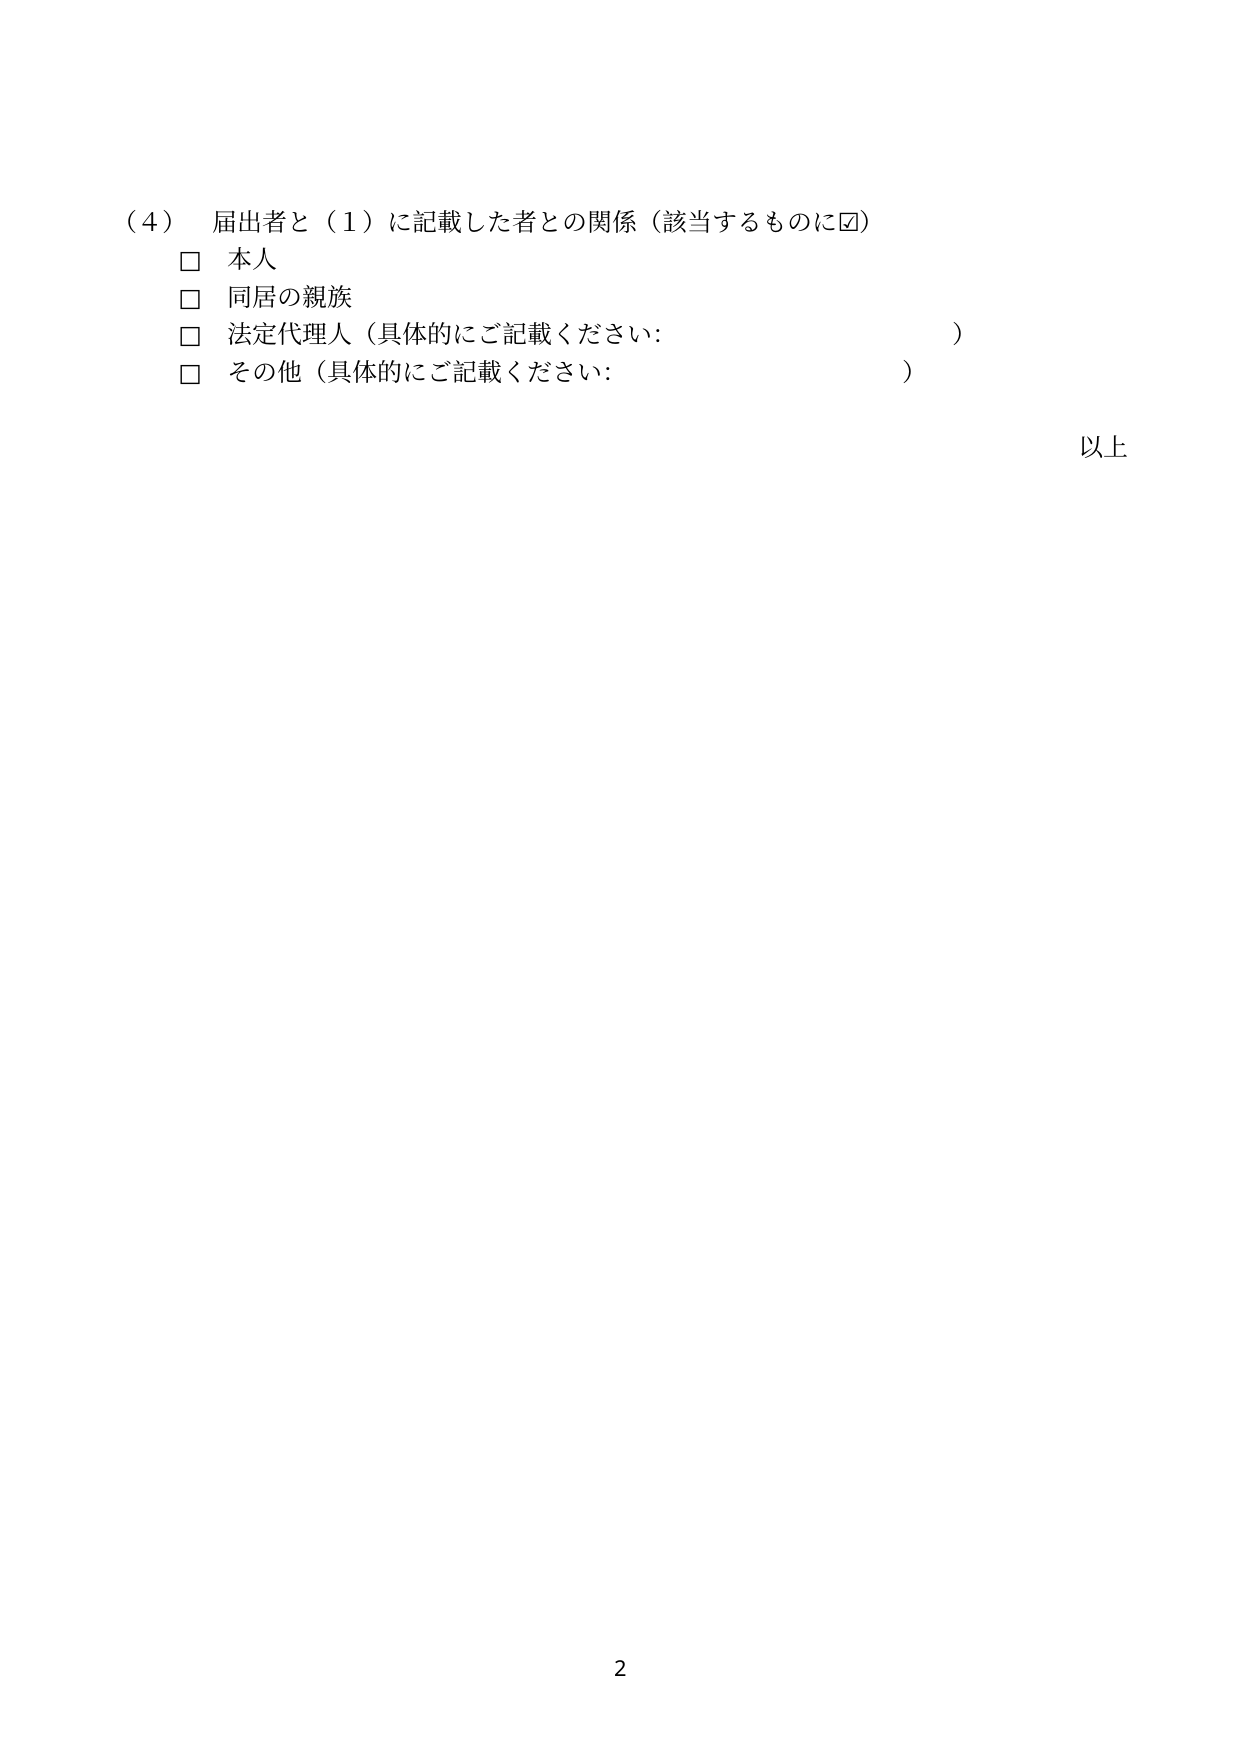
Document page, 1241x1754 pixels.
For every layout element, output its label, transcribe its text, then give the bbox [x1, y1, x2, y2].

text □ 法定代理人（具体的にご記載ください： ） [178, 314, 1128, 352]
text □ 同居の親族 [178, 277, 1128, 314]
text （４） 届出者と（１）に記載した者との関係（該当するものに☑） [112, 202, 1128, 239]
text □ 本人 [178, 239, 1128, 277]
text □ その他（具体的にご記載ください： ） [178, 352, 1128, 389]
text 以上 [244, 427, 1128, 464]
